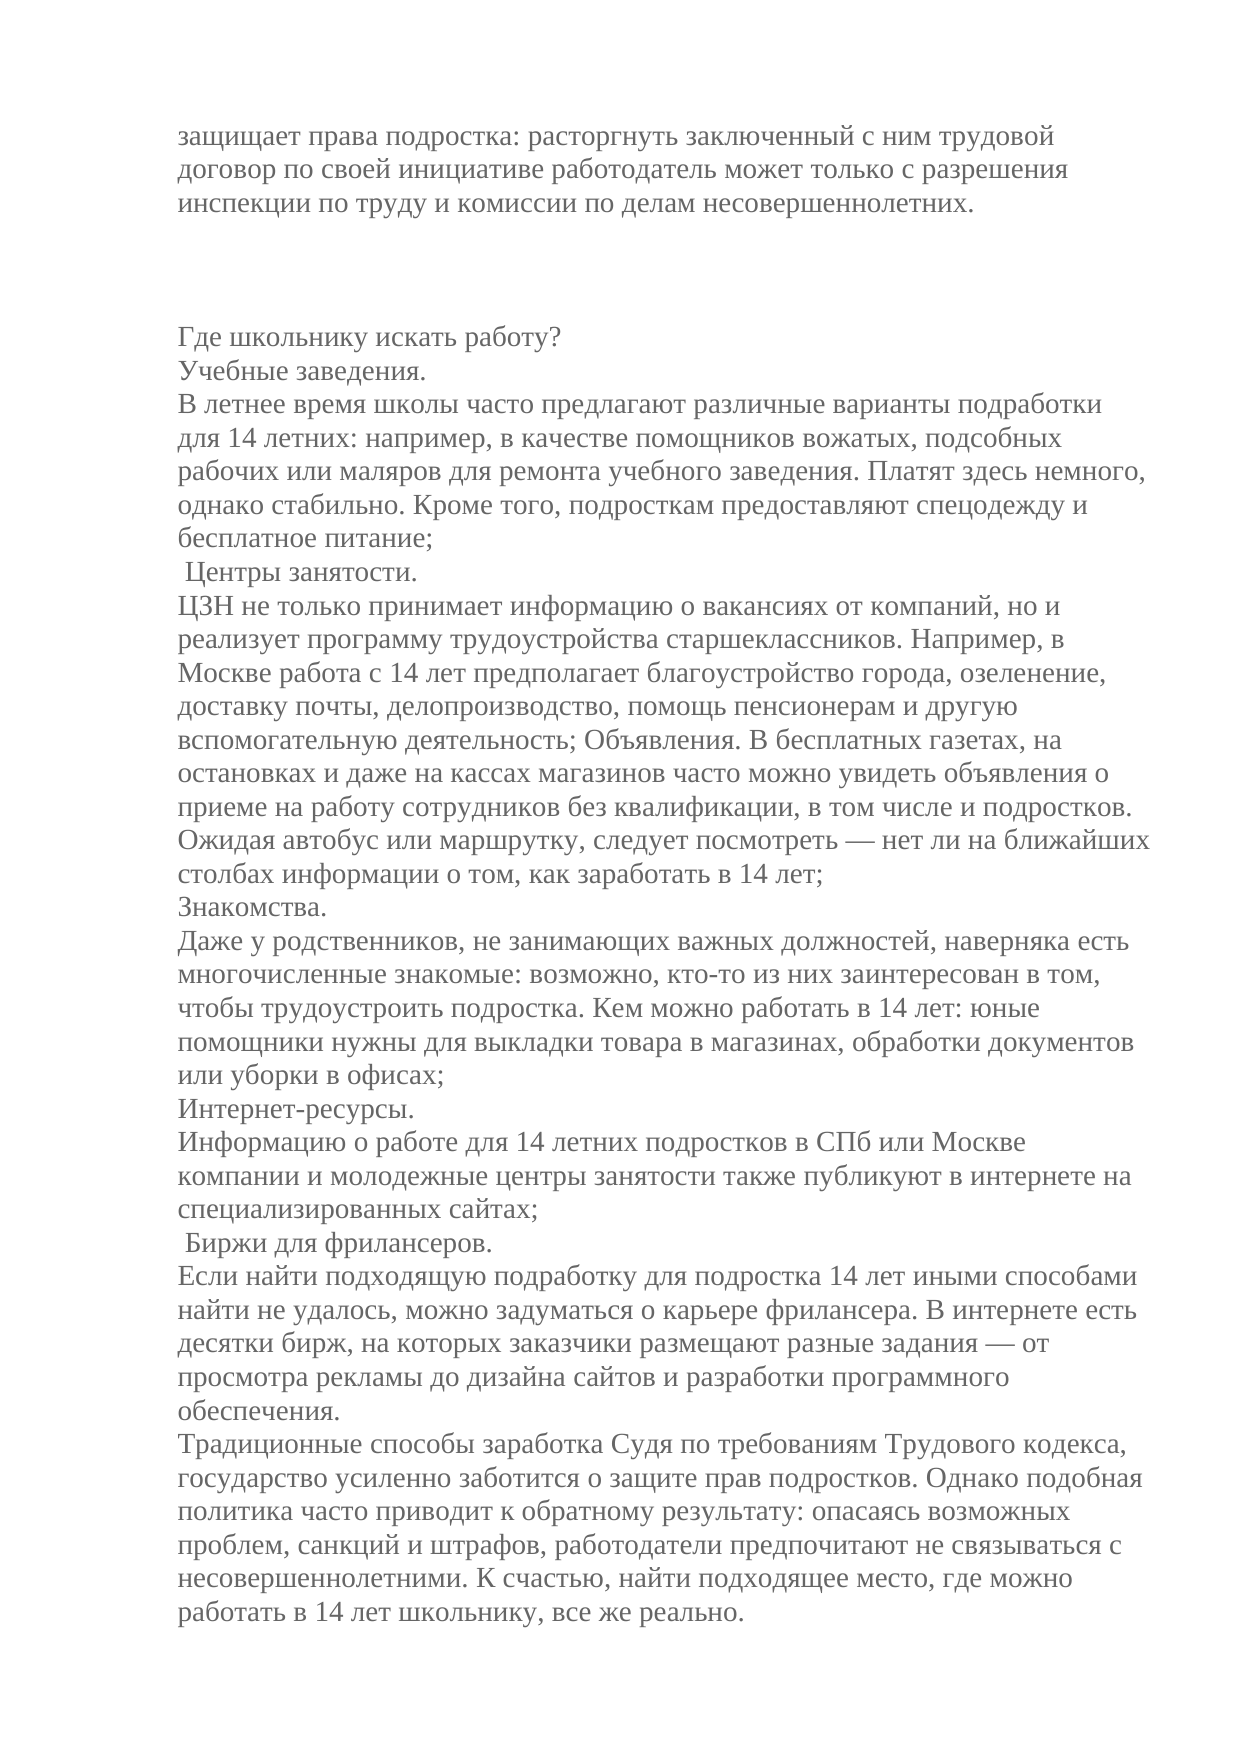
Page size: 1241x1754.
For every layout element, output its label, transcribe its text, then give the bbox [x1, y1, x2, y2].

text Даже у родственников, не занимающих важных должностей, наверняка есть многочисленные знакомые: возможно, кто-то из них заинтересован в том, чтобы трудоустроить подростка. Кем можно работать в 14 лет: юные помощники нужны для выкладки товара в магазинах, обработки документов или уборки в офисах; [177, 923, 1152, 1091]
text Если найти подходящую подработку для подростка 14 лет иными способами найти не удалось, можно задуматься о карьере фрилансера. В интернете есть десятки бирж, на которых заказчики размещают разные задания — от просмотра рекламы до дизайна сайтов и разработки программного обеспечения. [177, 1258, 1152, 1426]
text Информацию о работе для 14 летних подростков в СПб или Москве компании и молодежные центры занятости также публикуют в интернете на специализированных сайтах; [177, 1124, 1152, 1225]
text Традиционные способы заработка Судя по требованиям Трудового кодекса, государство усиленно заботится о защите прав подростков. Однако подобная политика часто приводит к обратному результату: опасаясь возможных проблем, санкций и штрафов, работодатели предпочитают не связываться с несовершеннолетними. К счастью, найти подходящее место, где можно работать в 14 лет школьнику, все же реально. [177, 1426, 1152, 1627]
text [177, 118, 1152, 219]
text Учебные заведения. [177, 353, 1152, 386]
text Центры занятости. [177, 554, 1152, 588]
text ЦЗН не только принимает информацию о вакансиях от компаний, но и реализует программу трудоустройства старшеклассников. Например, в Москве работа с 14 лет предполагает благоустройство города, озеленение, доставку почты, делопроизводство, помощь пенсионерам и другую вспомогательную деятельность; Объявления. В бесплатных газетах, на остановках и даже на кассах магазинов часто можно увидеть объявления о приеме на работу сотрудников без квалификации, в том числе и подростков. Ожидая автобус или маршрутку, следует посмотреть — нет ли на ближайших столбах информации о том, как заработать в 14 лет; [177, 588, 1152, 889]
text Знакомства. [177, 889, 1152, 923]
text Интернет-ресурсы. [177, 1091, 1152, 1124]
text Биржи для фрилансеров. [177, 1225, 1152, 1258]
text Где школьнику искать работу? [177, 319, 1152, 353]
text В летнее время школы часто предлагают различные варианты подработки для 14 летних: например, в качестве помощников вожатых, подсобных рабочих или маляров для ремонта учебного заведения. Платят здесь немного, однако стабильно. Кроме того, подросткам предоставляют спецодежду и бесплатное питание; [177, 386, 1152, 554]
